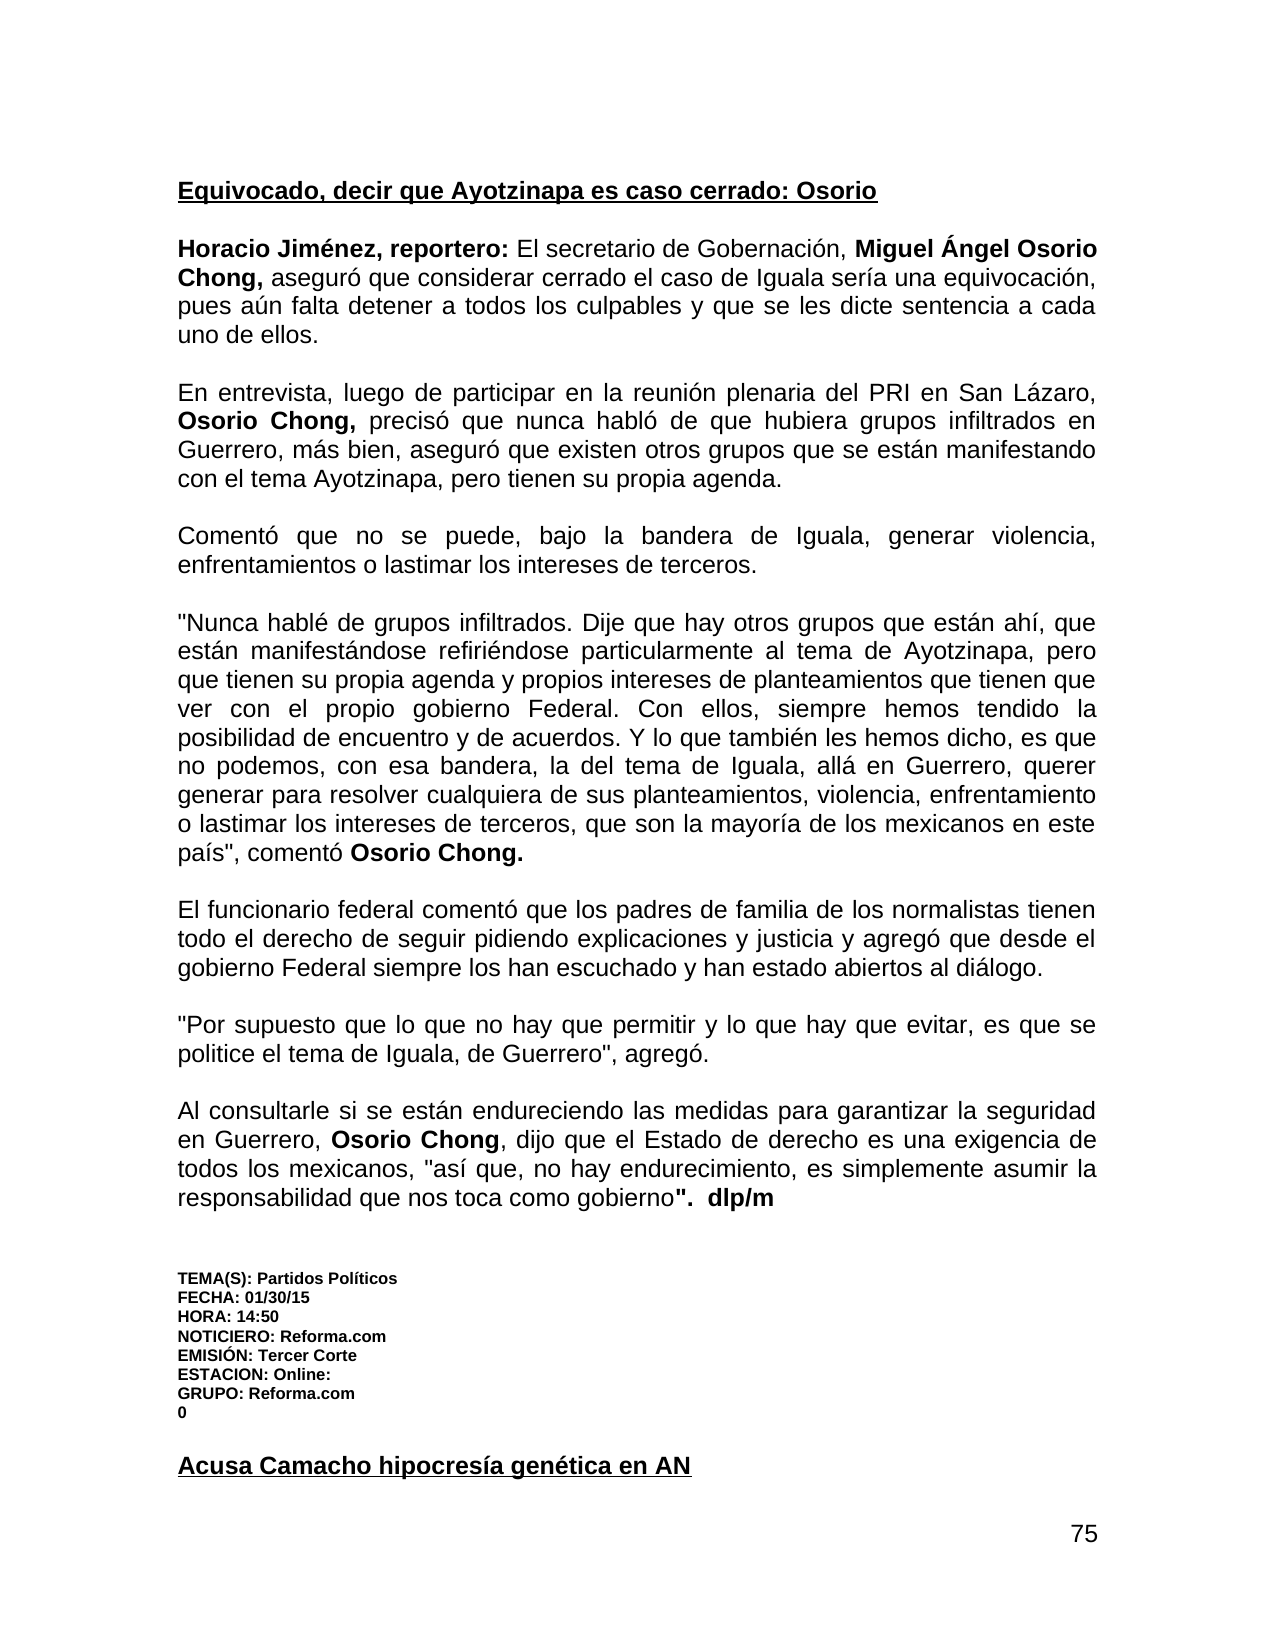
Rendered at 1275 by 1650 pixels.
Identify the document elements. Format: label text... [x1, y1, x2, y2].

text 0 [177, 1403, 1098, 1422]
text En entrevista, luego de participar en la reunión plenaria del PRI en San Lázaro, Osorio Chong, precisó que nunca habló de que hubiera grupos infiltrados en Guerrero, más bien, aseguró que existen otros grupos que se están manifestando con el tema Ayotzinapa, pero tienen su propia agenda. [177, 378, 1098, 493]
text Acusa Camacho hipocresía genética en AN [177, 1451, 1098, 1480]
text "Por supuesto que lo que no hay que permitir y lo que hay que evitar, es que se politice el tema de Iguala, de Guerrero", agregó. [177, 1010, 1098, 1068]
text EMISIÓN: Tercer Corte [177, 1346, 1098, 1365]
text "Nunca hablé de grupos infiltrados. Dije que hay otros grupos que están ahí, que están manifestándose refiriéndose particularmente al tema de Ayotzinapa, pero que tienen su propia agenda y propios intereses de planteamientos que tienen que ver con el propio gobierno Federal. Con ellos, siempre hemos tendido la posibilidad de encuentro y de acuerdos. Y lo que también les hemos dicho, es que no podemos, con esa bandera, la del tema de Iguala, allá en Guerrero, querer generar para resolver cualquiera de sus planteamientos, violencia, enfrentamiento o lastimar los intereses de terceros, que son la mayoría de los mexicanos en este país", comentó Osorio Chong. [177, 608, 1098, 866]
text Comentó que no se puede, bajo la bandera de Iguala, generar violencia, enfrentamientos o lastimar los intereses de terceros. [177, 521, 1098, 579]
text ESTACION: Online: [177, 1365, 1098, 1384]
text TEMA(S): Partidos Políticos [177, 1269, 1098, 1288]
text Horacio Jiménez, reportero: El secretario de Gobernación, Miguel Ángel Osorio Chong, aseguró que considerar cerrado el caso de Iguala sería una equivocación, pues aún falta detener a todos los culpables y que se les dicte sentencia a cada uno de ellos. [177, 234, 1098, 349]
text HORA: 14:50 [177, 1307, 1098, 1326]
text El funcionario federal comentó que los padres de familia de los normalistas tienen todo el derecho de seguir pidiendo explicaciones y justicia y agregó que desde el gobierno Federal siempre los han escuchado y han estado abiertos al diálogo. [177, 895, 1098, 981]
text GRUPO: Reforma.com [177, 1384, 1098, 1403]
text FECHA: 01/30/15 [177, 1288, 1098, 1307]
text Equivocado, decir que Ayotzinapa es caso cerrado: Osorio [177, 176, 1098, 205]
text NOTICIERO: Reforma.com [177, 1326, 1098, 1346]
text Al consultarle si se están endureciendo las medidas para garantizar la seguridad en Guerrero, Osorio Chong, dijo que el Estado de derecho es una exigencia de todos los mexicanos, "así que, no hay endurecimiento, es simplemente asumir la responsabilidad que nos toca como gobierno". dlp/m [177, 1096, 1098, 1211]
